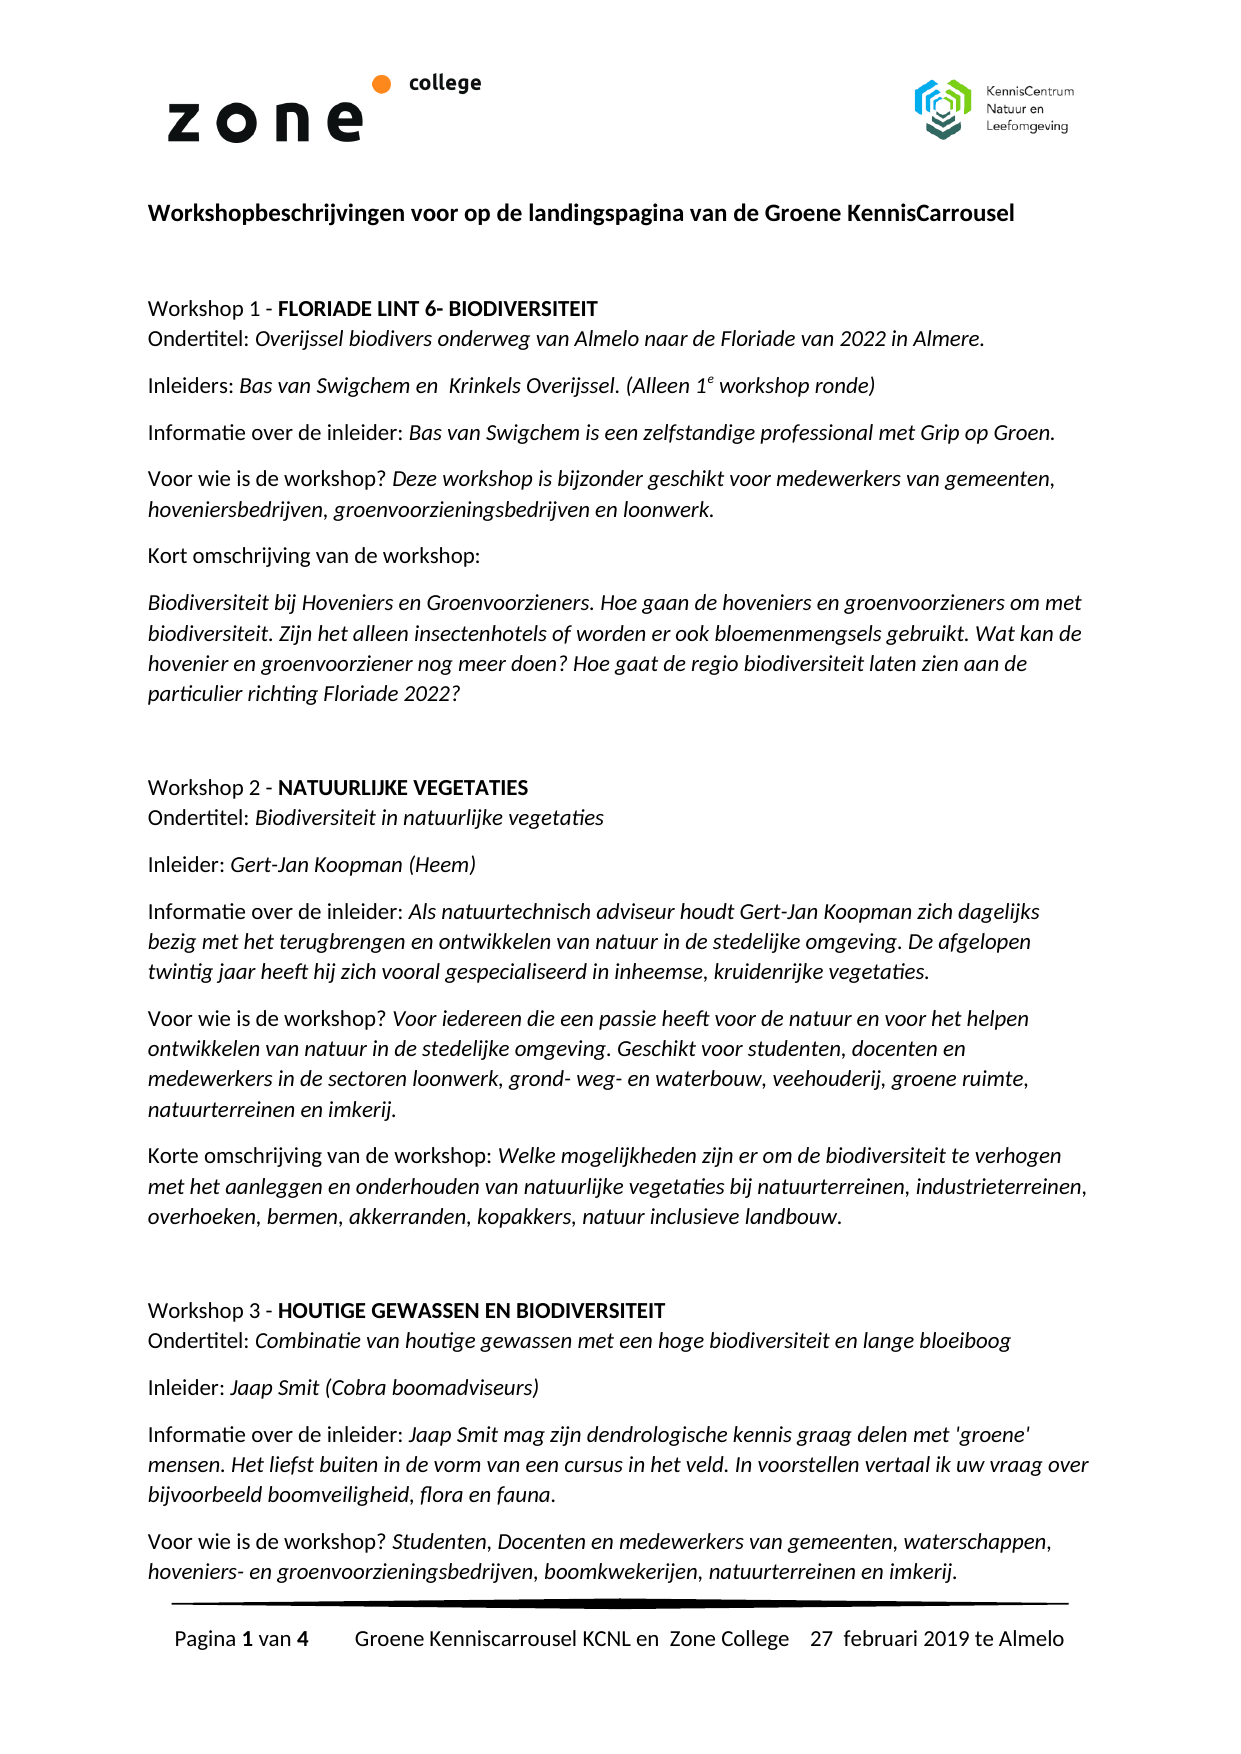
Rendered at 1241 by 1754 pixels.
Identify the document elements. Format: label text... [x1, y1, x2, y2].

text Voor wie is de workshop? Deze workshop is bijzonder geschikt voor medewerkers van gemeenten, hoveniersbedrijven, groenvoorzieningsbedrijven en loonwerk. [148, 464, 1093, 523]
text Korte omschrijving van de workshop: Welke mogelijkheden zijn er om de biodiversiteit te verhogen met het aanleggen en onderhouden van natuurlijke vegetaties bij natuurterreinen, industrieterreinen, overhoeken, bermen, akkerranden, kopakkers, natuur inclusieve landbouw. [148, 1142, 1093, 1230]
text Kort omschrijving van de workshop: [148, 542, 1093, 569]
text Inleider: Jaap Smit (Cobra boomadviseurs) [148, 1373, 1093, 1401]
text Workshop 1 - FLORIADE LINT 6- BIODIVERSITEIT Ondertitel: Overijssel biodivers onderweg van Almelo naar de Floriade van 2022 in Almere. [148, 294, 1093, 352]
text Inleider: Gert-Jan Koopman (Heem) [148, 850, 1093, 878]
text Workshopbeschrijvingen voor op de landingspagina van de Groene KennisCarrousel [148, 197, 1093, 228]
text Workshop 3 - HOUTIGE GEWASSEN EN BIODIVERSITEIT Ondertitel: Combinatie van houtige gewassen met een hoge biodiversiteit en lange bloeiboog [148, 1296, 1093, 1354]
text Informatie over de inleider: Als natuurtechnisch adviseur houdt Gert-Jan Koopman zich dagelijks bezig met het terugbrengen en ontwikkelen van natuur in de stedelijke omgeving. De afgelopen twintig jaar heeft hij zich vooral gespecialiseerd in inheemse, kruidenrijke vegetaties. [148, 897, 1093, 985]
picture [168, 73, 481, 143]
text Voor wie is de workshop? Voor iedereen die een passie heeft voor de natuur en voor het helpen ontwikkelen van natuur in de stedelijke omgeving. Geschikt voor studenten, docenten en medewerkers in de sectoren loonwerk, grond- weg- en waterbouw, veehouderij, groene ruimte, natuurterreinen en imkerij. [148, 1004, 1093, 1123]
text Inleiders: Bas van Swigchem en Krinkels Overijssel. (Alleen 1e workshop ronde) [148, 371, 1093, 399]
text Informatie over de inleider: Jaap Smit mag zijn dendrologische kennis graag delen met 'groene' mensen. Het liefst buiten in de vorm van een cursus in het veld. In voorstellen vertaal ik uw vraag over bijvoorbeeld boomveiligheid, flora en fauna. [148, 1420, 1093, 1508]
text Voor wie is de workshop? Studenten, Docenten en medewerkers van gemeenten, waterschappen, hoveniers- en groenvoorzieningsbedrijven, boomkwekerijen, natuurterreinen en imkerij. [148, 1527, 1093, 1585]
text Workshop 2 - NATUURLIJKE VEGETATIES Ondertitel: Biodiversiteit in natuurlijke vegetaties [148, 773, 1093, 831]
text Biodiversiteit bij Hoveniers en Groenvoorzieners. Hoe gaan de hoveniers en groenvoorzieners om met biodiversiteit. Zijn het alleen insectenhotels of worden er ook bloemenmengsels gebruikt. Wat kan de hovenier en groenvoorziener nog meer doen? Hoe gaat de regio biodiversiteit laten zien aan de particulier richting Floriade 2022? [148, 588, 1093, 707]
text Informatie over de inleider: Bas van Swigchem is een zelfstandige professional met Grip op Groen. [148, 418, 1093, 446]
